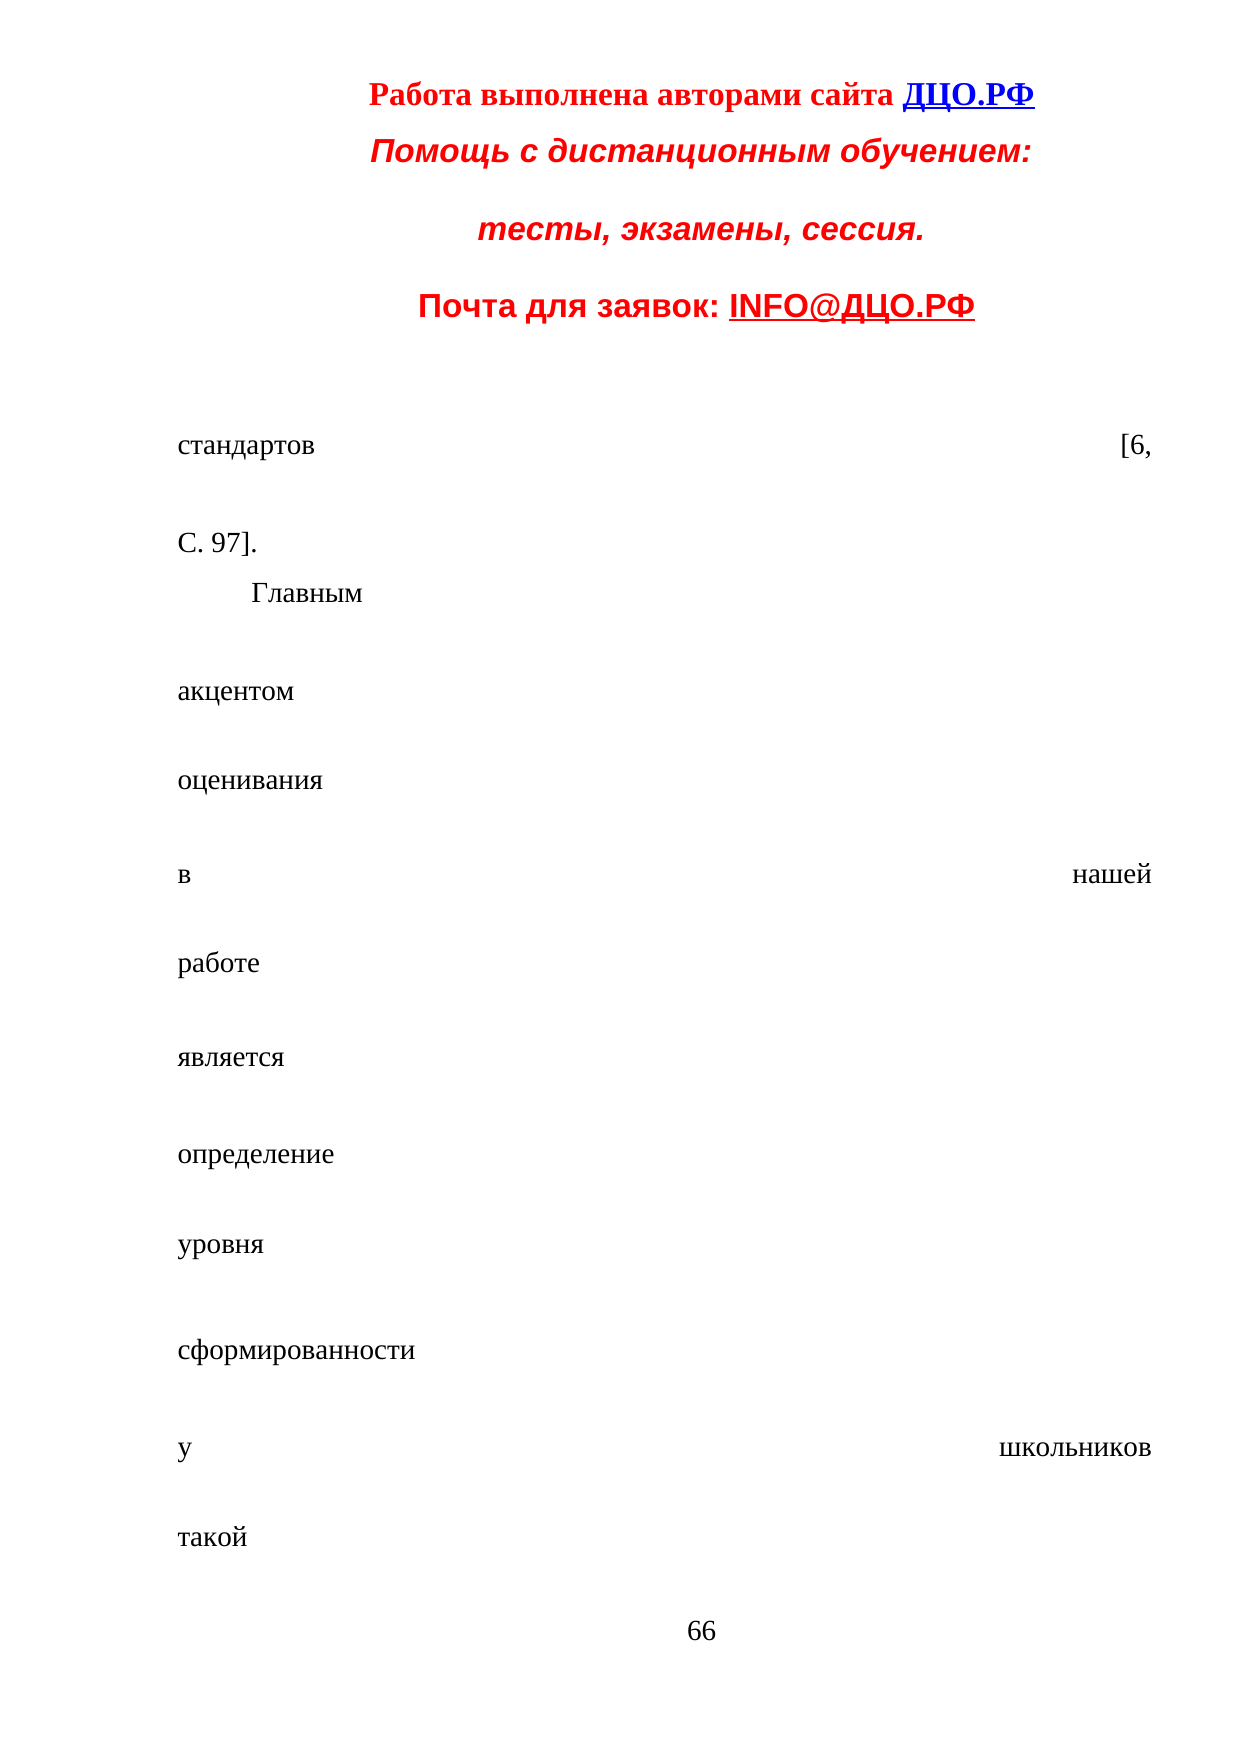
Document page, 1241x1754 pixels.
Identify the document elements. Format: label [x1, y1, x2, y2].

text [177, 575, 1152, 1600]
text [177, 377, 1152, 558]
